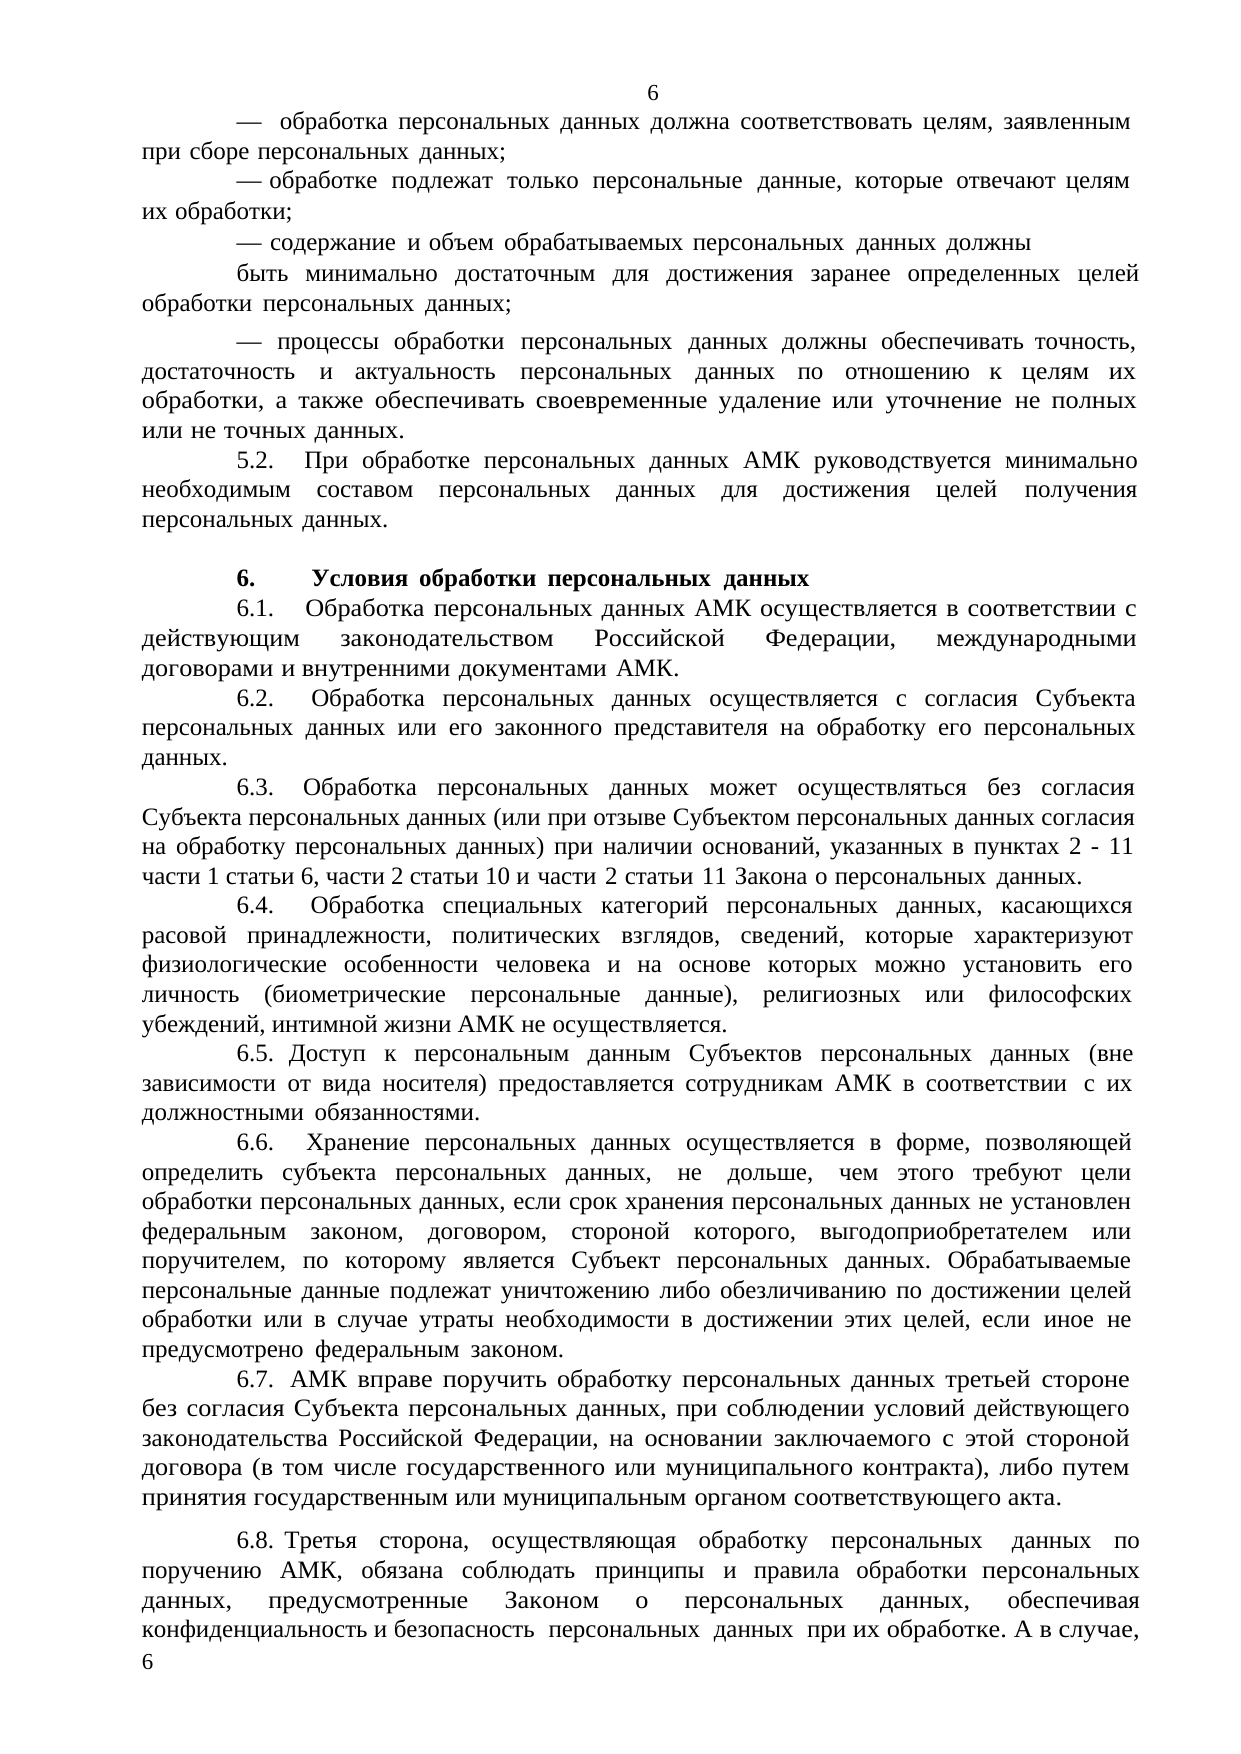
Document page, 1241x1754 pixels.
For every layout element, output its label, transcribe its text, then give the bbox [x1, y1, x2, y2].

list Доступ к персональным данным Субъектов персональных данных (вне зависимости от вида носителя) предоставляется сотрудникам АМК в соответствии с их должностными обязанностями. [142, 1038, 1133, 1126]
list обработка персональных данных должна соответствовать целям, заявленным при сборе персональных данных; [142, 106, 1131, 164]
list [142, 1526, 1140, 1643]
list Хранение персональных данных осуществляется в форме, позволяющей определить субъекта персональных данных, не дольше, чем этого требуют цели обработки персональных данных, если срок хранения персональных данных не установлен федеральным законом, договором, стороной которого, выгодоприобретателем или поручителем, по которому является Субъект персональных данных. Обрабатываемые персональные данные подлежат уничтожению либо обезличиванию по достижении целей обработки или в случае утраты необходимости в достижении этих целей, если иное не предусмотрено федеральным законом. [142, 1127, 1131, 1363]
list Обработка персональных данных осуществляется с согласия Субъекта персональных данных или его законного представителя на обработку его персональных данных. [142, 683, 1136, 771]
list Обработка персональных данных АМК осуществляется в соответствии с действующим законодательством Российской Федерации, международными договорами и внутренними документами АМК. [142, 593, 1137, 681]
list Условия обработки персональных данных [142, 563, 1151, 592]
list Обработка персональных данных может осуществляться без согласия Субъекта персональных данных (или при отзыве Субъектом персональных данных согласия на обработку персональных данных) при наличии оснований, указанных в пунктах 2 - 11 части 1 статьи 6, части 2 статьи 10 и части 2 статьи 11 Закона о персональных данных. [142, 772, 1135, 889]
list процессы обработки персональных данных должны обеспечивать точность, достаточность и актуальность персональных данных по отношению к целям их обработки, а также обеспечивать своевременные удаление или уточнение не полных или не точных данных. [142, 326, 1136, 444]
text быть минимально достаточным для достижения заранее определенных целей обработки персональных данных; [142, 258, 1139, 316]
list содержание и объем обрабатываемых персональных данных должны [142, 226, 1151, 257]
list Обработка специальных категорий персональных данных, касающихся расовой принадлежности, политических взглядов, сведений, которые характеризуют физиологические особенности человека и на основе которых можно установить его личность (биометрические персональные данные), религиозных или философских убеждений, интимной жизни АМК не осуществляется. [142, 890, 1133, 1037]
list обработке подлежат только персональные данные, которые отвечают целям их обработки; [142, 165, 1130, 224]
list АМК вправе поручить обработку персональных данных третьей стороне без согласия Субъекта персональных данных, при соблюдении условий действующего законодательства Российской Федерации, на основании заключаемого с этой стороной договора (в том числе государственного или муниципального контракта), либо путем принятия государственным или муниципальным органом соответствующего акта. [142, 1364, 1130, 1511]
list При обработке персональных данных АМК руководствуется минимально необходимым составом персональных данных для достижения целей получения персональных данных. [142, 445, 1138, 533]
